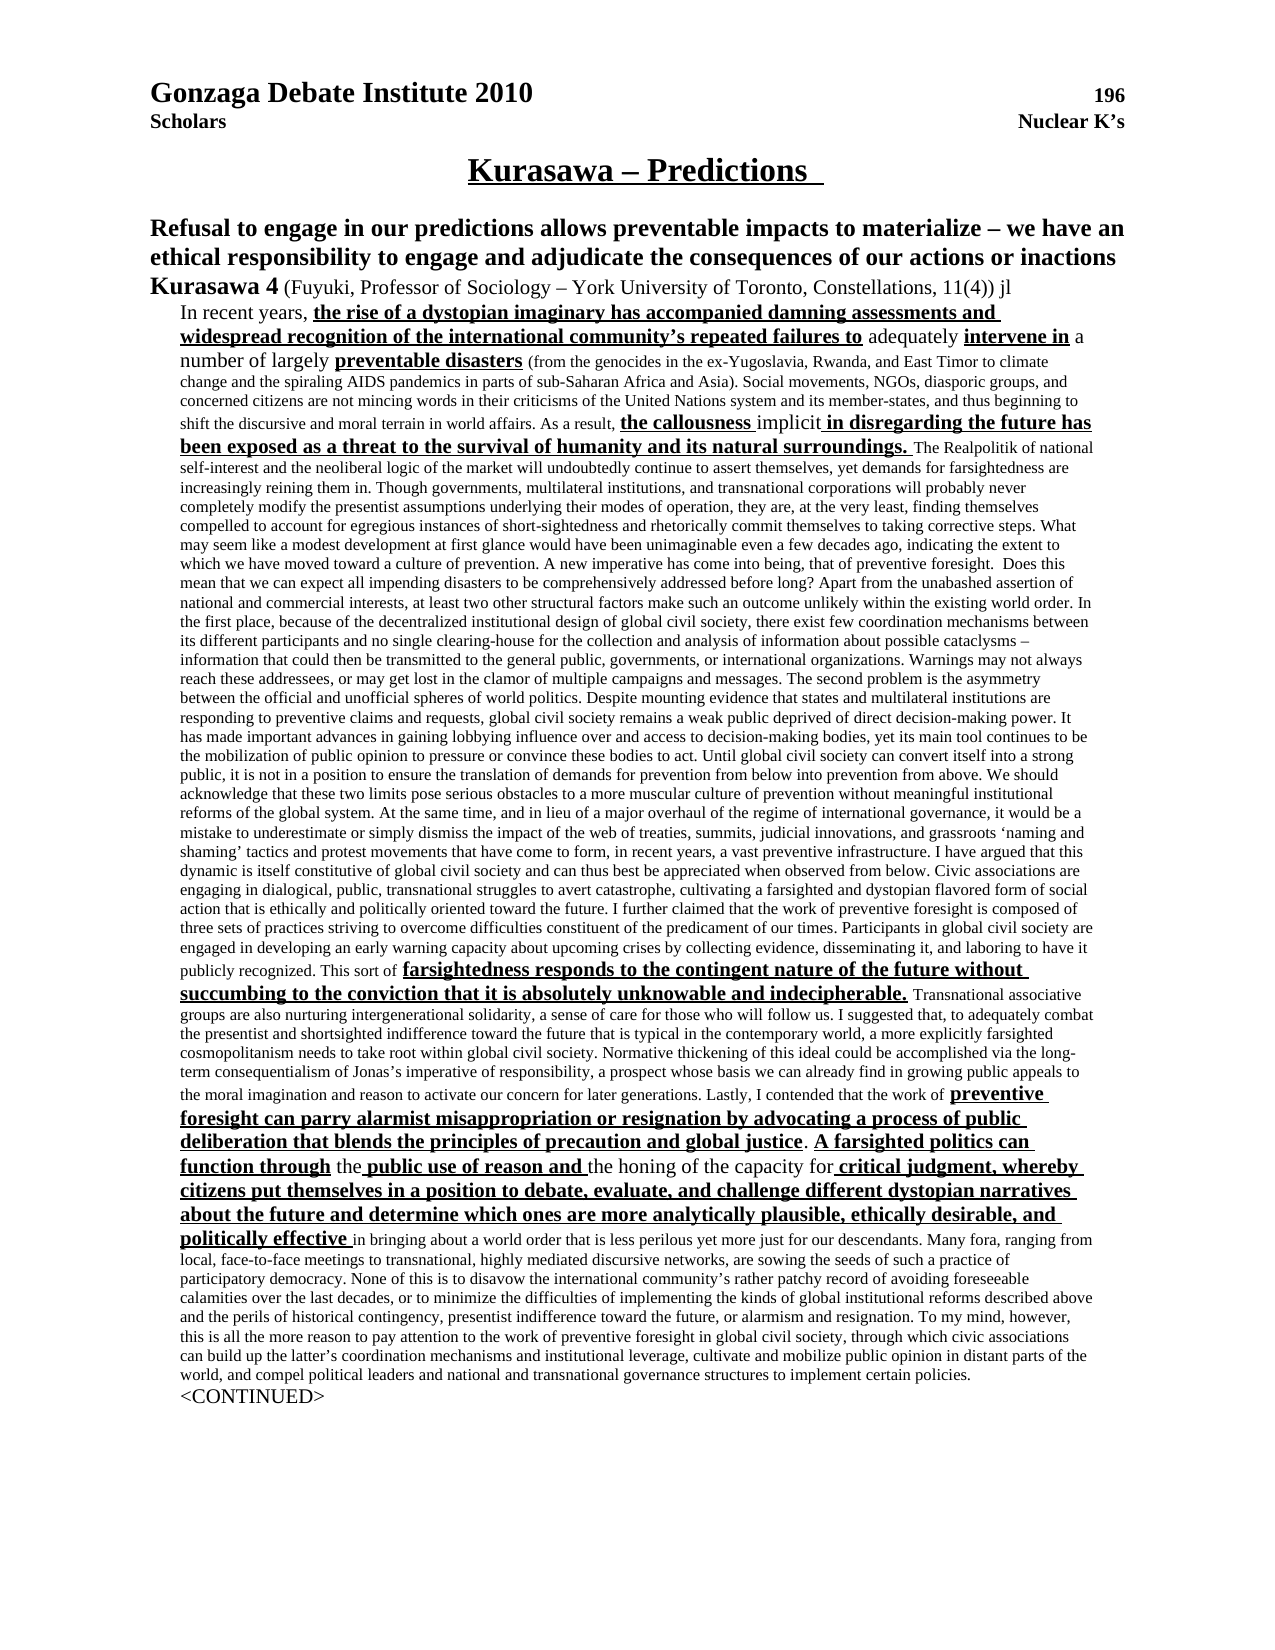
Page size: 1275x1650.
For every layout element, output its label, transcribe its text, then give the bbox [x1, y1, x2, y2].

text Refusal to engage in our predictions allows preventable impacts to materialize – we have an ethical responsibility to engage and adjudicate the consequences of our actions or inactions [150, 213, 1125, 271]
text In recent years, the rise of a dystopian imaginary has accompanied damning assessments and widespread recognition of the international community’s repeated failures to adequately intervene in a number of largely preventable disasters (from the genocides in the ex-Yugoslavia, Rwanda, and East Timor to climate change and the spiraling AIDS pandemics in parts of sub-Saharan Africa and Asia). Social movements, NGOs, diasporic groups, and concerned citizens are not mincing words in their criticisms of the United Nations system and its member-states, and thus beginning to shift the discursive and moral terrain in world affairs. As a result, the callousness implicit in disregarding the future has been exposed as a threat to the survival of humanity and its natural surroundings. The Realpolitik of national self-interest and the neoliberal logic of the market will undoubtedly continue to assert themselves, yet demands for farsightedness are increasingly reining them in. Though governments, multilateral institutions, and transnational corporations will probably never completely modify the presentist assumptions underlying their modes of operation, they are, at the very least, finding themselves compelled to account for egregious instances of short-sightedness and rhetorically commit themselves to taking corrective steps. What may seem like a modest development at first glance would have been unimaginable even a few decades ago, indicating the extent to which we have moved toward a culture of prevention. A new imperative has come into being, that of preventive foresight. Does this mean that we can expect all impending disasters to be comprehensively addressed before long? Apart from the unabashed assertion of national and commercial interests, at least two other structural factors make such an outcome unlikely within the existing world order. In the first place, because of the decentralized institutional design of global civil society, there exist few coordination mechanisms between its different participants and no single clearing-house for the collection and analysis of information about possible cataclysms – information that could then be transmitted to the general public, governments, or international organizations. Warnings may not always reach these addressees, or may get lost in the clamor of multiple campaigns and messages. The second problem is the asymmetry between the official and unofficial spheres of world politics. Despite mounting evidence that states and multilateral institutions are responding to preventive claims and requests, global civil society remains a weak public deprived of direct decision-making power. It has made important advances in gaining lobbying influence over and access to decision-making bodies, yet its main tool continues to be the mobilization of public opinion to pressure or convince these bodies to act. Until global civil society can convert itself into a strong public, it is not in a position to ensure the translation of demands for prevention from below into prevention from above. We should acknowledge that these two limits pose serious obstacles to a more muscular culture of prevention without meaningful institutional reforms of the global system. At the same time, and in lieu of a major overhaul of the regime of international governance, it would be a mistake to underestimate or simply dismiss the impact of the web of treaties, summits, judicial innovations, and grassroots ‘naming and shaming’ tactics and protest movements that have come to form, in recent years, a vast preventive infrastructure. I have argued that this dynamic is itself constitutive of global civil society and can thus best be appreciated when observed from below. Civic associations are engaging in dialogical, public, transnational struggles to avert catastrophe, cultivating a farsighted and dystopian flavored form of social action that is ethically and politically oriented toward the future. I further claimed that the work of preventive foresight is composed of three sets of practices striving to overcome difficulties constituent of the predicament of our times. Participants in global civil society are engaged in developing an early warning capacity about upcoming crises by collecting evidence, disseminating it, and laboring to have it publicly recognized. This sort of farsightedness responds to the contingent nature of the future without succumbing to the conviction that it is absolutely unknowable and indecipherable. Transnational associative groups are also nurturing intergenerational solidarity, a sense of care for those who will follow us. I suggested that, to adequately combat the presentist and shortsighted indifference toward the future that is typical in the contemporary world, a more explicitly farsighted cosmopolitanism needs to take root within global civil society. Normative thickening of this ideal could be accomplished via the long-term consequentialism of Jonas’s imperative of responsibility, a prospect whose basis we can already find in growing public appeals to the moral imagination and reason to activate our concern for later generations. Lastly, I contended that the work of preventive foresight can parry alarmist misappropriation or resignation by advocating a process of public deliberation that blends the principles of precaution and global justice. A farsighted politics can function through the public use of reason and the honing of the capacity for critical judgment, whereby citizens put themselves in a position to debate, evaluate, and challenge different dystopian narratives about the future and determine which ones are more analytically plausible, ethically desirable, and politically effective in bringing about a world order that is less perilous yet more just for our descendants. Many fora, ranging from local, face-to-face meetings to transnational, highly mediated discursive networks, are sowing the seeds of such a practice of participatory democracy. None of this is to disavow the international community’s rather patchy record of avoiding foreseeable calamities over the last decades, or to minimize the difficulties of implementing the kinds of global institutional reforms described above and the perils of historical contingency, presentist indifference toward the future, or alarmism and resignation. To my mind, however, this is all the more reason to pay attention to the work of preventive foresight in global civil society, through which civic associations can build up the latter’s coordination mechanisms and institutional leverage, cultivate and mobilize public opinion in distant parts of the world, and compel political leaders and national and transnational governance structures to implement certain policies. <CONTINUED> [180, 299, 1095, 1408]
text Kurasawa 4 (Fuyuki, Professor of Sociology – York University of Toronto, Constellations, 11(4)) jl [150, 271, 1125, 299]
title Kurasawa – Predictions [150, 150, 1125, 188]
